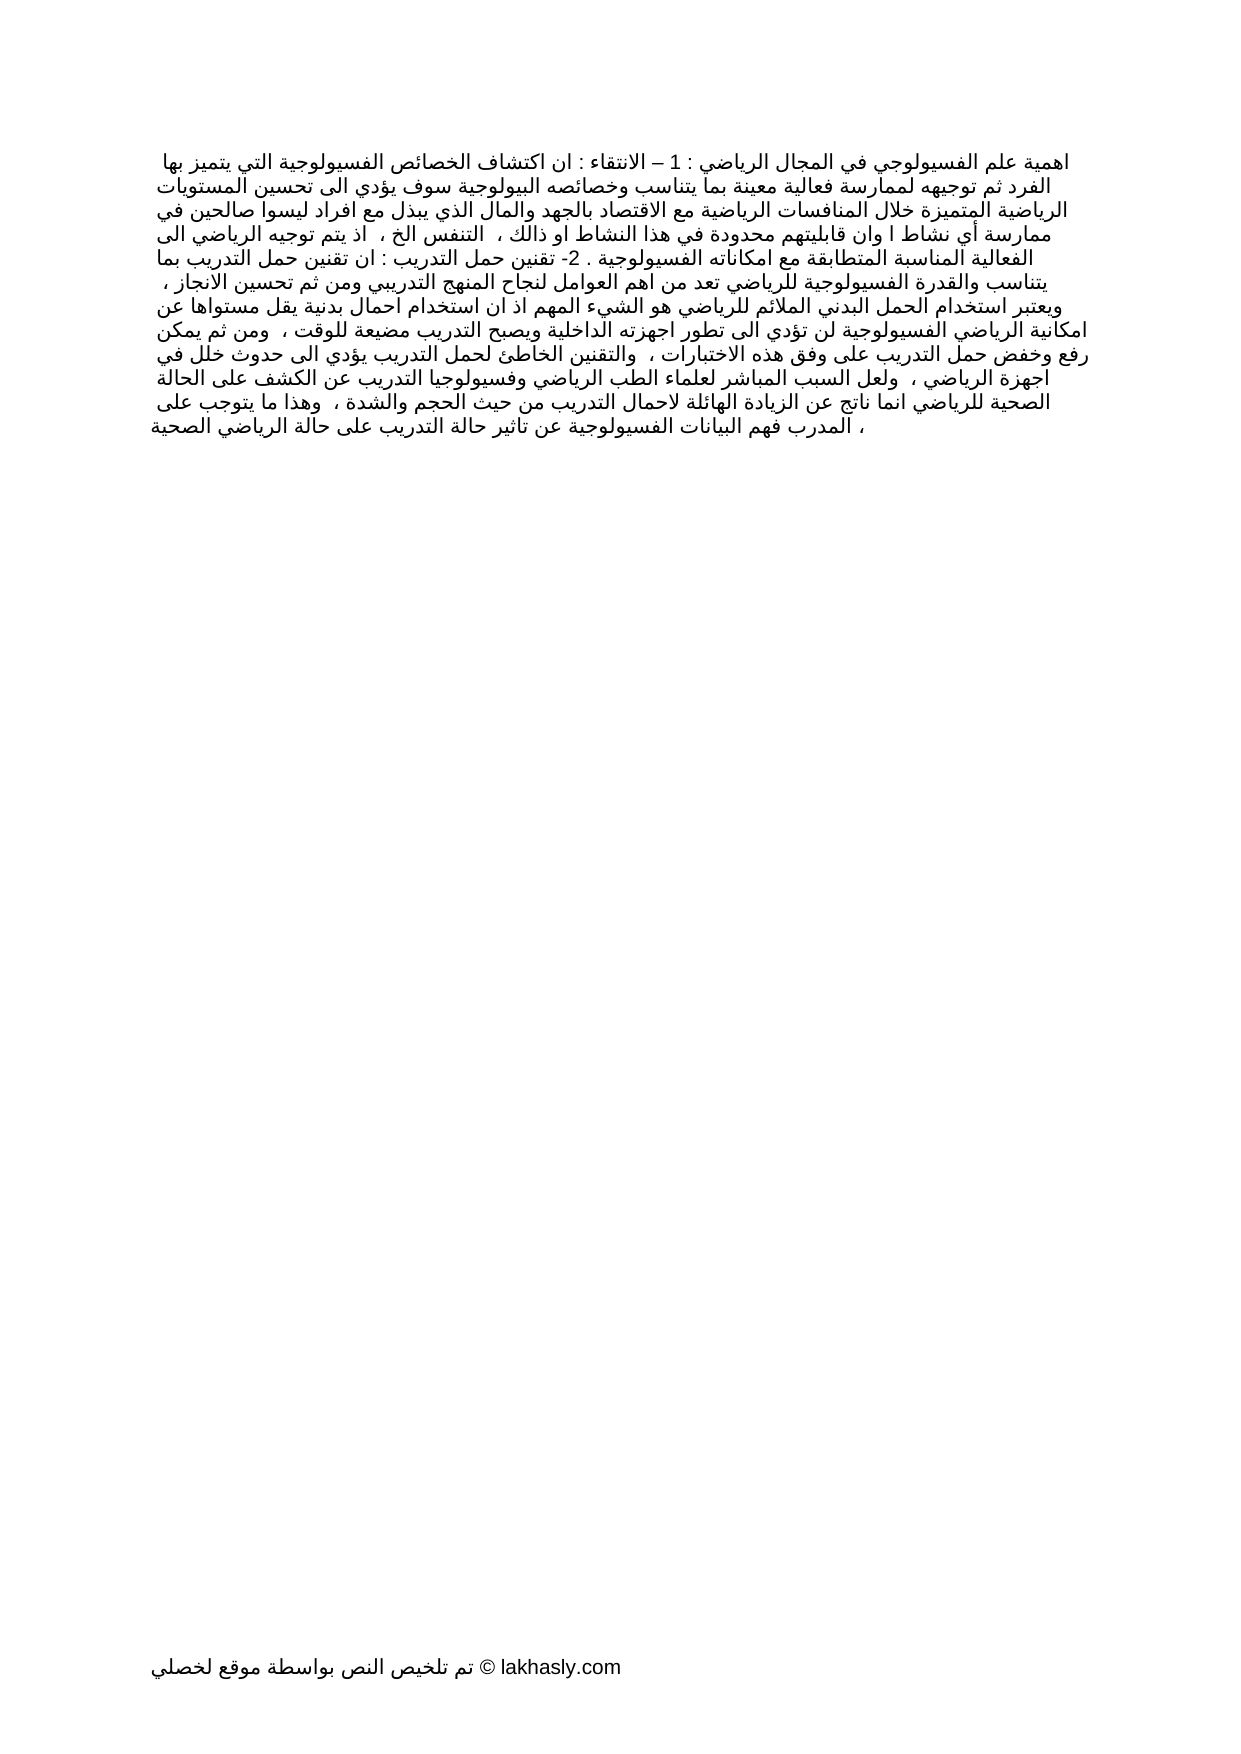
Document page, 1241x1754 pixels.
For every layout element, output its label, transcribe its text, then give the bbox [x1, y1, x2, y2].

text اهمية علم الفسيولوجي في المجال الرياضي : 1 – الانتقاء : ان اكتشاف الخصائص الفسيولوجية التي يتميز بها الفرد ثم توجيهه لممارسة فعالية معينة بما يتناسب وخصائصه البيولوجية سوف يؤدي الى تحسين المستويات الرياضية المتميزة خلال المنافسات الرياضية مع الاقتصاد بالجهد والمال الذي يبذل مع افراد ليسوا صالحين في ممارسة أي نشاط ا وان قابليتهم محدودة في هذا النشاط او ذالك ، التنفس الخ ، اذ يتم توجيه الرياضي الى الفعالية المناسبة المتطابقة مع امكاناته الفسيولوجية . 2- تقنين حمل التدريب : ان تقنين حمل التدريب بما يتناسب والقدرة الفسيولوجية للرياضي تعد من اهم العوامل لنجاح المنهج التدريبي ومن ثم تحسين الانجاز ، ويعتبر استخدام الحمل البدني الملائم للرياضي هو الشيء المهم اذ ان استخدام احمال بدنية يقل مستواها عن امكانية الرياضي الفسيولوجية لن تؤدي الى تطور اجهزته الداخلية ويصبح التدريب مضيعة للوقت ، ومن ثم يمكن رفع وخفض حمل التدريب على وفق هذه الاختبارات ، والتقنين الخاطئ لحمل التدريب يؤدي الى حدوث خلل في اجهزة الرياضي ، ولعل السبب المباشر لعلماء الطب الرياضي وفسيولوجيا التدريب عن الكشف على الحالة الصحية للرياضي انما ناتج عن الزيادة الهائلة لاحمال التدريب من حيث الحجم والشدة ، وهذا ما يتوجب على المدرب فهم البيانات الفسيولوجية عن تاثير حالة التدريب على حالة الرياضي الصحية ، [150, 150, 1090, 437]
